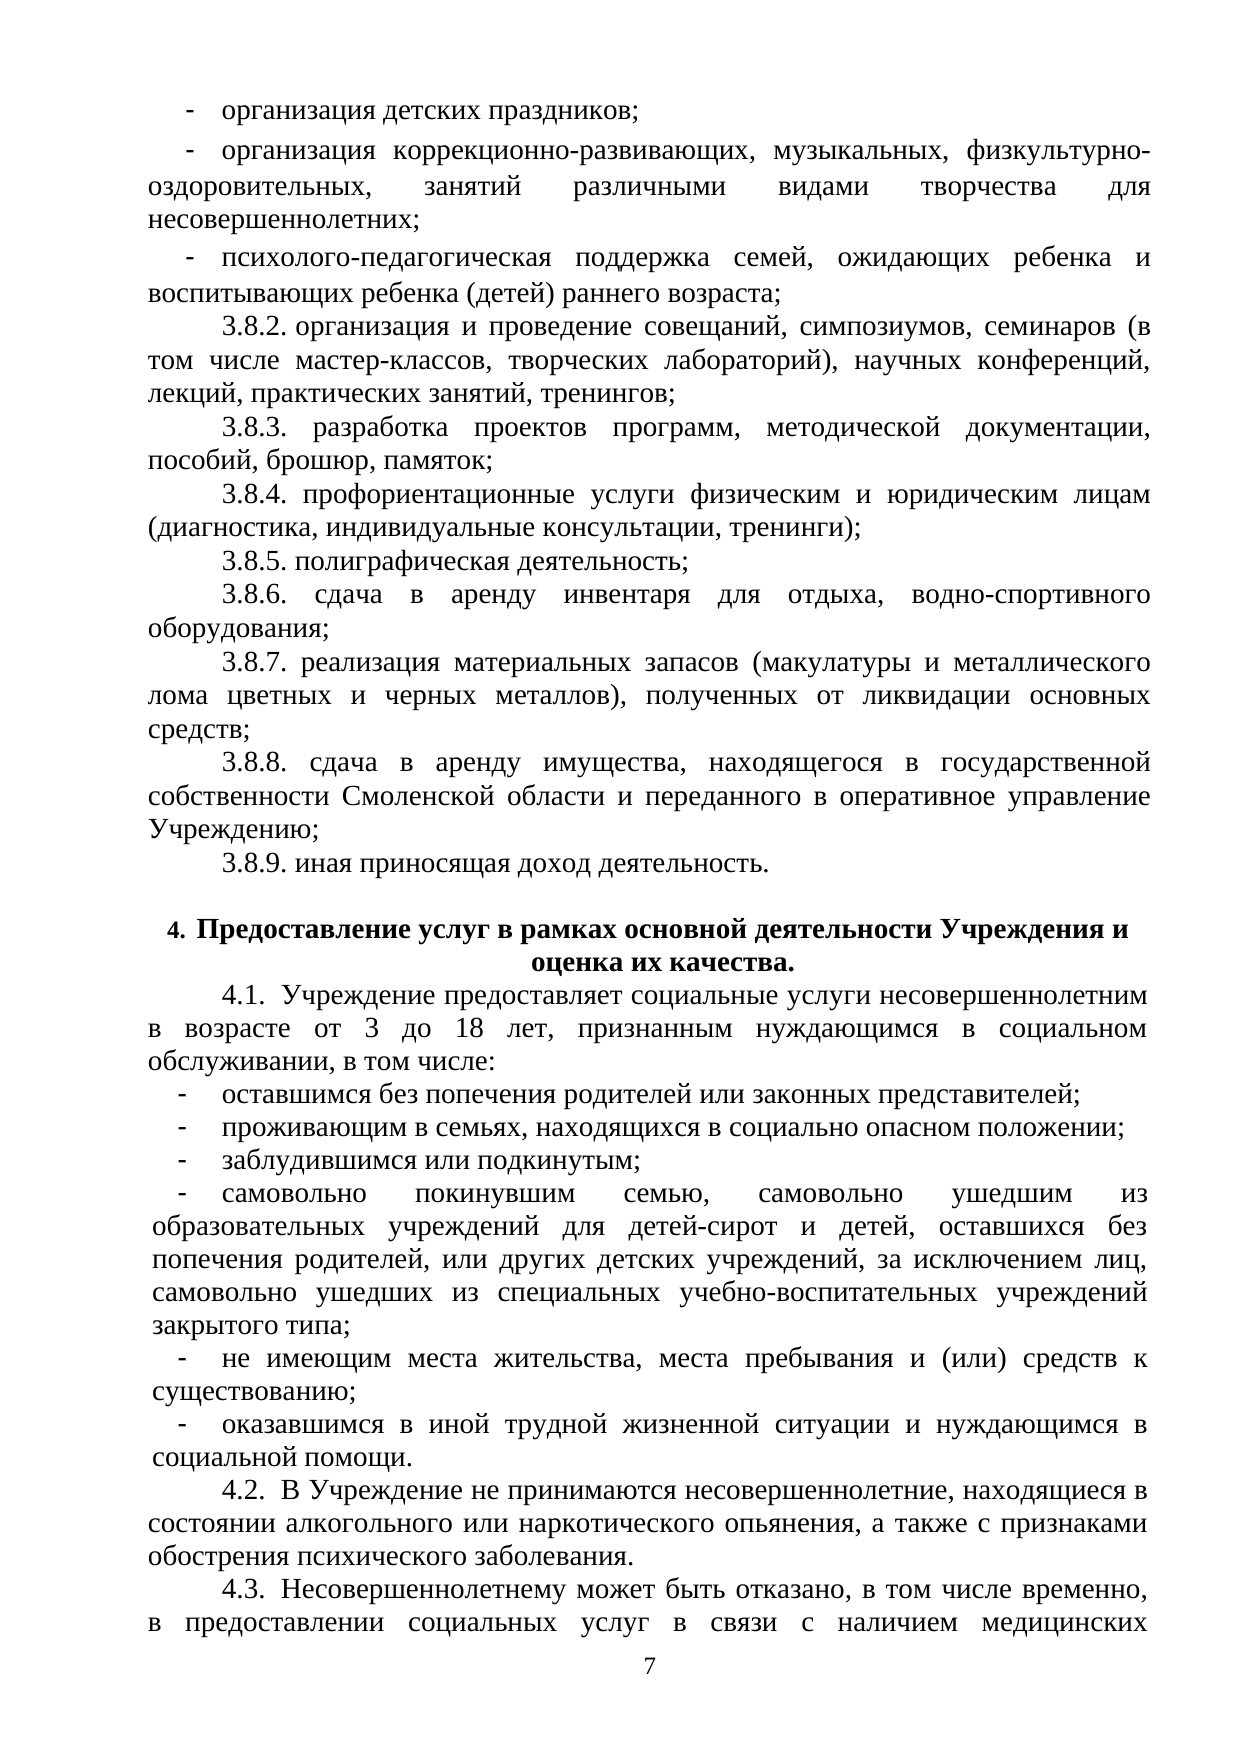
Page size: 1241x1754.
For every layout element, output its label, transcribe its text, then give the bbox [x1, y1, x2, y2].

list проживающим в семьях, находящихся в социально опасном положении; [152, 1110, 1148, 1143]
text 3.8.6. сдача в аренду инвентаря для отдыха, водно-спортивного оборудования; [148, 577, 1152, 644]
text 3.8.5. полиграфическая деятельность; [148, 543, 1152, 577]
text 3.8.3. разработка проектов программ, методической документации, пособий, брошюр, памяток; [148, 409, 1152, 476]
list организация детских праздников; [148, 89, 1152, 128]
list психолого-педагогическая поддержка семей, ожидающих ребенка и воспитывающих ребенка (детей) раннего возраста; [148, 235, 1152, 308]
text 3.8.9. иная приносящая доход деятельность. [148, 845, 1152, 878]
text 3.8.7. реализация материальных запасов (макулатуры и металлического лома цветных и черных металлов), полученных от ликвидации основных средств; [148, 644, 1152, 744]
list Предоставление услуг в рамках основной деятельности Учреждения и оценка их качества. [148, 912, 1148, 978]
list не имеющим места жительства, места пребывания и (или) средств к существованию; [152, 1341, 1148, 1407]
text 3.8.4. профориентационные услуги физическим и юридическим лицам (диагностика, индивидуальные консультации, тренинги); [148, 476, 1152, 543]
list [148, 1572, 1148, 1638]
list организация коррекционно-развивающих, музыкальных, физкультурно-оздоровительных, занятий различными видами творчества для несовершеннолетних; [148, 128, 1152, 235]
list В Учреждение не принимаются несовершеннолетние, находящиеся в состоянии алкогольного или наркотического опьянения, а также с признаками обострения психического заболевания. [148, 1473, 1148, 1572]
list организация и проведение совещаний, симпозиумов, семинаров (в том числе мастер-классов, творческих лабораторий), научных конференций, лекций, практических занятий, тренингов; [148, 308, 1152, 409]
list Учреждение предоставляет социальные услуги несовершеннолетним в возрасте от 3 до 18 лет, признанным нуждающимся в социальном обслуживании, в том числе: [148, 978, 1148, 1077]
list заблудившимся или подкинутым; [152, 1143, 1148, 1176]
list оказавшимся в иной трудной жизненной ситуации и нуждающимся в социальной помощи. [152, 1407, 1148, 1473]
list оставшимся без попечения родителей или законных представителей; [152, 1077, 1148, 1110]
list самовольно покинувшим семью, самовольно ушедшим из образовательных учреждений для детей-сирот и детей, оставшихся без попечения родителей, или других детских учреждений, за исключением лиц, самовольно ушедших из специальных учебно-воспитательных учреждений закрытого типа; [152, 1176, 1148, 1341]
text 3.8.8. сдача в аренду имущества, находящегося в государственной собственности Смоленской области и переданного в оперативное управление Учреждению; [148, 744, 1152, 845]
